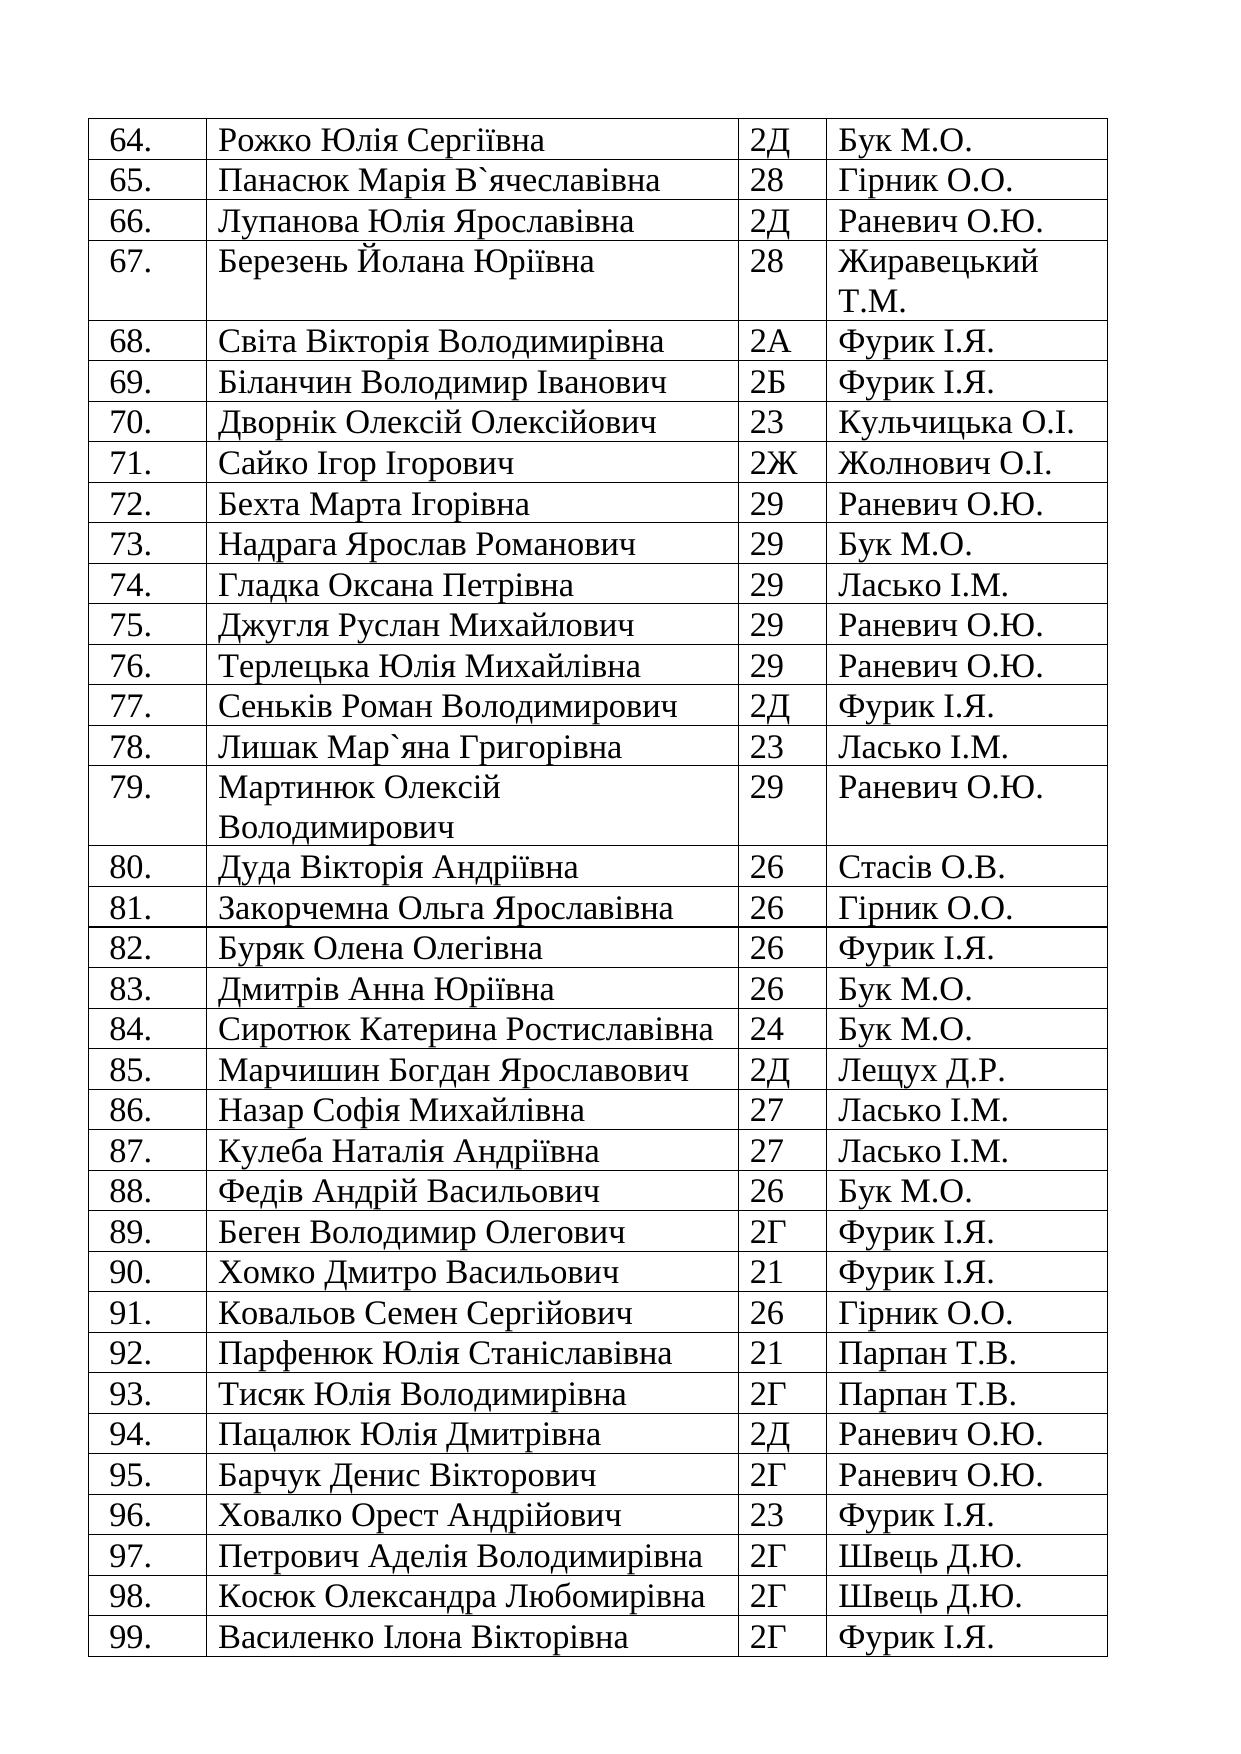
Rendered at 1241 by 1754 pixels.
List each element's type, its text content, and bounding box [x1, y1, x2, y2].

table_cell 21 [739, 1333, 826, 1372]
table_cell Надрага Ярослав Романович [207, 523, 738, 563]
table_cell 2Д [739, 685, 826, 725]
table_cell [89, 1252, 206, 1291]
table_cell 26 [739, 887, 826, 926]
table_cell Світа Вікторія Володимирівна [207, 321, 738, 360]
table_cell Хомко Дмитро Васильович [207, 1252, 738, 1291]
table_cell Швець Д.Ю. [827, 1535, 1107, 1575]
table_cell Дмитрів Анна Юріївна [207, 968, 738, 1007]
table_cell Ласько І.М. [827, 1130, 1107, 1169]
table_cell Раневич О.Ю. [827, 766, 1107, 845]
table_cell Жолнович О.І. [827, 442, 1107, 482]
table_cell 28 [739, 241, 826, 320]
table_cell [89, 1373, 206, 1413]
table_cell Раневич О.Ю. [827, 1454, 1107, 1494]
table_cell Раневич О.Ю. [827, 604, 1107, 644]
table_cell Фурик І.Я. [827, 321, 1107, 360]
table_cell Фурик І.Я. [827, 1211, 1107, 1251]
table_cell Терлецька Юлія Михайлівна [207, 645, 738, 684]
table_cell [89, 402, 206, 441]
table_cell 2Д [739, 1049, 826, 1088]
table_cell [89, 1009, 206, 1048]
table_cell [89, 564, 206, 603]
table_cell 29 [739, 766, 826, 845]
table_cell Сайко Ігор Ігорович [207, 442, 738, 482]
table_cell [89, 1292, 206, 1332]
table_cell [89, 1171, 206, 1210]
table_cell [89, 726, 206, 765]
table_cell Жиравецький Т.М. [827, 241, 1107, 320]
table_cell Парпан Т.В. [827, 1373, 1107, 1413]
table_cell 23 [739, 726, 826, 765]
table_cell 2А [739, 321, 826, 360]
table_cell Швець Д.Ю. [827, 1576, 1107, 1615]
table_cell Бук М.О. [827, 119, 1107, 159]
table_cell [89, 119, 206, 159]
table_cell Парпан Т.В. [827, 1333, 1107, 1372]
table_cell Сеньків Роман Володимирович [207, 685, 738, 725]
table_cell 2Г [739, 1535, 826, 1575]
table_cell Бук М.О. [827, 968, 1107, 1007]
table_cell [89, 928, 206, 967]
table_cell 29 [739, 604, 826, 644]
table_cell Буряк Олена Олегівна [207, 928, 738, 967]
table_cell [89, 1576, 206, 1615]
table_cell [89, 1333, 206, 1372]
table_cell Рожко Юлія Сергіївна [207, 119, 738, 159]
table_cell 2Д [739, 200, 826, 240]
table_cell Барчук Денис Вікторович [207, 1454, 738, 1494]
table_cell Лещух Д.Р. [827, 1049, 1107, 1088]
table_cell [89, 968, 206, 1007]
table_cell Мартинюк Олексій Володимирович [207, 766, 738, 845]
table_cell [89, 1616, 206, 1656]
table_cell Кулеба Наталія Андріївна [207, 1130, 738, 1169]
table_cell Фурик І.Я. [827, 685, 1107, 725]
table_cell 2Д [739, 1414, 826, 1453]
table_cell Фурик І.Я. [827, 361, 1107, 401]
table_cell Бук М.О. [827, 1171, 1107, 1210]
table_cell 2Г [739, 1373, 826, 1413]
table_cell 2Г [739, 1454, 826, 1494]
table_cell 26 [739, 1292, 826, 1332]
table_cell 23 [739, 1495, 826, 1534]
table_cell Федів Андрій Васильович [207, 1171, 738, 1210]
table_cell Ховалко Орест Андрійович [207, 1495, 738, 1534]
table_cell [89, 1414, 206, 1453]
table_cell Сиротюк Катерина Ростиславівна [207, 1009, 738, 1048]
table_cell 2Г [739, 1576, 826, 1615]
table_cell Фурик І.Я. [827, 1495, 1107, 1534]
table_cell Раневич О.Ю. [827, 483, 1107, 522]
table_cell 2Д [739, 119, 826, 159]
table_cell Кульчицька О.І. [827, 402, 1107, 441]
table_cell [89, 442, 206, 482]
table_cell 26 [739, 846, 826, 886]
table_cell Беген Володимир Олегович [207, 1211, 738, 1251]
table_cell [89, 1454, 206, 1494]
table_cell [89, 887, 206, 926]
table_cell 2Б [739, 361, 826, 401]
table_cell Фурик І.Я. [827, 1616, 1107, 1656]
table_cell Гладка Оксана Петрівна [207, 564, 738, 603]
table_cell 2Ж [739, 442, 826, 482]
table_cell Біланчин Володимир Іванович [207, 361, 738, 401]
table_cell [89, 1495, 206, 1534]
table_cell [89, 1049, 206, 1088]
table_cell Косюк Олександра Любомирівна [207, 1576, 738, 1615]
table_cell Фурик І.Я. [827, 928, 1107, 967]
table_cell [89, 1130, 206, 1169]
table_cell Бехта Марта Ігорівна [207, 483, 738, 522]
table_cell [89, 200, 206, 240]
table_cell Тисяк Юлія Володимирівна [207, 1373, 738, 1413]
table_cell 28 [739, 160, 826, 199]
table_cell [89, 604, 206, 644]
table_cell [89, 321, 206, 360]
table_cell [89, 523, 206, 563]
table_cell 21 [739, 1252, 826, 1291]
table_cell [89, 766, 206, 845]
table_cell Лупанова Юлія Ярославівна [207, 200, 738, 240]
table_cell 29 [739, 523, 826, 563]
table_cell [89, 645, 206, 684]
table_cell 26 [739, 968, 826, 1007]
table_cell 29 [739, 483, 826, 522]
table_cell Василенко Ілона Вікторівна [207, 1616, 738, 1656]
table_cell 27 [739, 1090, 826, 1129]
table_cell Ласько І.М. [827, 726, 1107, 765]
table_cell Ласько І.М. [827, 564, 1107, 603]
table_cell Панасюк Марія В`ячеславівна [207, 160, 738, 199]
table_cell 27 [739, 1130, 826, 1169]
table_cell Фурик І.Я. [827, 1252, 1107, 1291]
table_cell Бук М.О. [827, 523, 1107, 563]
table_cell [89, 846, 206, 886]
table_cell Назар Софія Михайлівна [207, 1090, 738, 1129]
table_cell Дуда Вікторія Андріївна [207, 846, 738, 886]
table_cell Ковальов Семен Сергійович [207, 1292, 738, 1332]
table_cell 2Г [739, 1211, 826, 1251]
table_cell Закорчемна Ольга Ярославівна [207, 887, 738, 926]
table_cell Петрович Аделія Володимирівна [207, 1535, 738, 1575]
table_cell 29 [739, 645, 826, 684]
table_cell 24 [739, 1009, 826, 1048]
table_cell [89, 241, 206, 320]
table_cell Гірник О.О. [827, 887, 1107, 926]
table_cell [89, 361, 206, 401]
table_cell Березень Йолана Юріївна [207, 241, 738, 320]
table_cell Раневич О.Ю. [827, 200, 1107, 240]
table_cell Дворнік Олексій Олексійович [207, 402, 738, 441]
table_cell Раневич О.Ю. [827, 1414, 1107, 1453]
table_cell Пацалюк Юлія Дмитрівна [207, 1414, 738, 1453]
table_cell 26 [739, 1171, 826, 1210]
table_cell [89, 1211, 206, 1251]
table_cell Парфенюк Юлія Станіславівна [207, 1333, 738, 1372]
table_cell [89, 1535, 206, 1575]
table_cell Стасів О.В. [827, 846, 1107, 886]
table_cell Раневич О.Ю. [827, 645, 1107, 684]
table_cell Бук М.О. [827, 1009, 1107, 1048]
table_cell Лишак Мар`яна Григорівна [207, 726, 738, 765]
table_cell [89, 1090, 206, 1129]
table_cell Гірник О.О. [827, 160, 1107, 199]
table_cell [89, 685, 206, 725]
table_cell 29 [739, 564, 826, 603]
table_cell 2Г [739, 1616, 826, 1656]
table_cell Ласько І.М. [827, 1090, 1107, 1129]
table_cell 23 [739, 402, 826, 441]
table_cell 26 [739, 928, 826, 967]
table_cell [89, 483, 206, 522]
table_cell Марчишин Богдан Ярославович [207, 1049, 738, 1088]
table_cell Джугля Руслан Михайлович [207, 604, 738, 644]
table_cell Гірник О.О. [827, 1292, 1107, 1332]
table_cell [89, 160, 206, 199]
